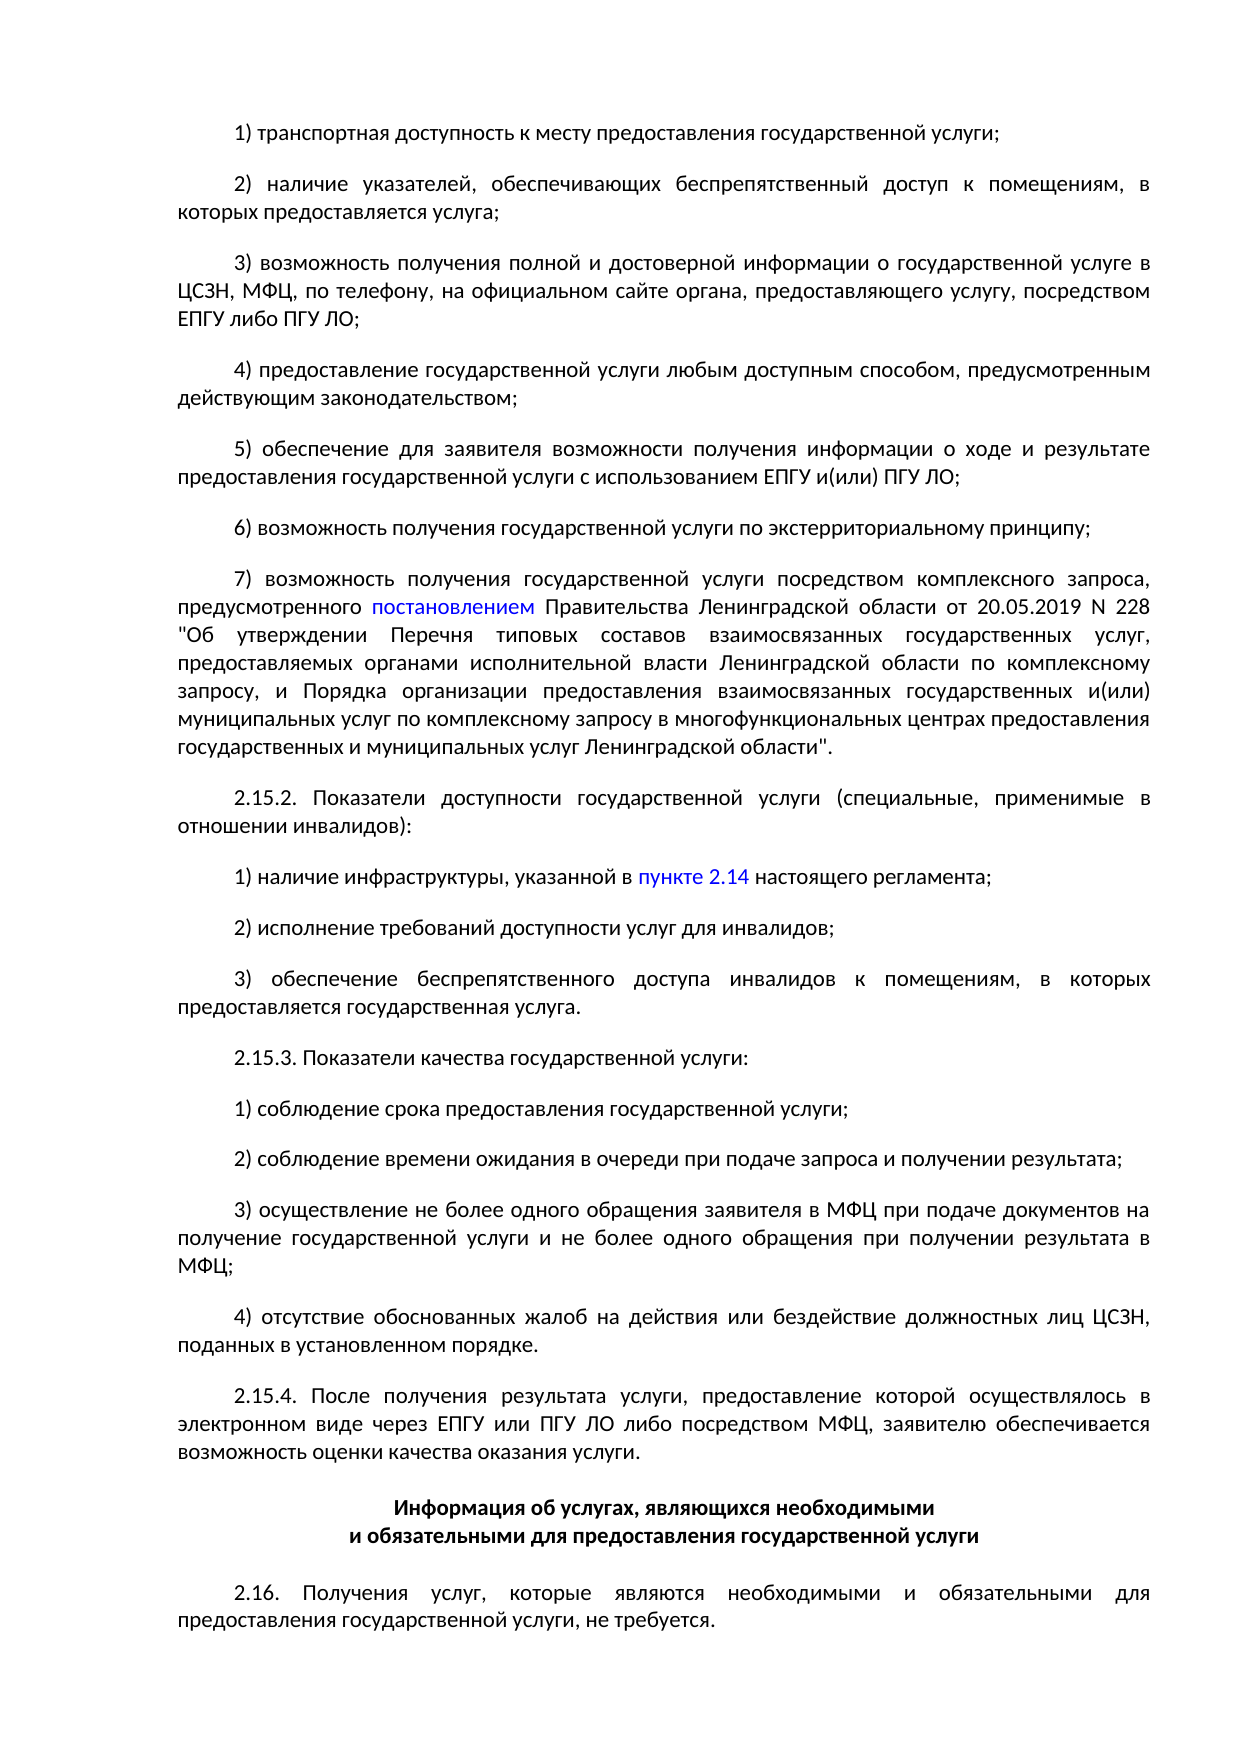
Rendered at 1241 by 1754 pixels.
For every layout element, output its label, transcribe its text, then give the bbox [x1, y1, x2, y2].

text 3) возможность получения полной и достоверной информации о государственной услуге в ЦСЗН, МФЦ, по телефону, на официальном сайте органа, предоставляющего услугу, посредством ЕПГУ либо ПГУ ЛО; [177, 248, 1152, 332]
text 4) предоставление государственной услуги любым доступным способом, предусмотренным действующим законодательством; [177, 355, 1152, 411]
text 2.16. Получения услуг, которые являются необходимыми и обязательными для предоставления государственной услуги, не требуется. [177, 1578, 1152, 1634]
text 1) наличие инфраструктуры, указанной в пункте 2.14 настоящего регламента; [177, 862, 1152, 890]
text 2.15.3. Показатели качества государственной услуги: [177, 1043, 1152, 1071]
text 6) возможность получения государственной услуги по экстерриториальному принципу; [177, 513, 1152, 541]
text Информация об услугах, являющихся необходимыми [177, 1493, 1152, 1522]
text 1) транспортная доступность к месту предоставления государственной услуги; [177, 118, 1152, 146]
text 5) обеспечение для заявителя возможности получения информации о ходе и результате предоставления государственной услуги с использованием ЕПГУ и(или) ПГУ ЛО; [177, 434, 1152, 490]
text 7) возможность получения государственной услуги посредством комплексного запроса, предусмотренного постановлением Правительства Ленинградской области от 20.05.2019 N 228 "Об утверждении Перечня типовых составов взаимосвязанных государственных услуг, предоставляемых органами исполнительной власти Ленинградской области по комплексному запросу, и Порядка организации предоставления взаимосвязанных государственных и(или) муниципальных услуг по комплексному запросу в многофункциональных центрах предоставления государственных и муниципальных услуг Ленинградской области". [177, 564, 1152, 760]
text 3) обеспечение беспрепятственного доступа инвалидов к помещениям, в которых предоставляется государственная услуга. [177, 964, 1152, 1020]
text 2) наличие указателей, обеспечивающих беспрепятственный доступ к помещениям, в которых предоставляется услуга; [177, 169, 1152, 225]
text 2.15.2. Показатели доступности государственной услуги (специальные, применимые в отношении инвалидов): [177, 783, 1152, 839]
text и обязательными для предоставления государственной услуги [177, 1522, 1152, 1549]
text 3) осуществление не более одного обращения заявителя в МФЦ при подаче документов на получение государственной услуги и не более одного обращения при получении результата в МФЦ; [177, 1196, 1152, 1279]
text 2.15.4. После получения результата услуги, предоставление которой осуществлялось в электронном виде через ЕПГУ или ПГУ ЛО либо посредством МФЦ, заявителю обеспечивается возможность оценки качества оказания услуги. [177, 1381, 1152, 1466]
text 2) соблюдение времени ожидания в очереди при подаче запроса и получении результата; [177, 1144, 1152, 1173]
text 4) отсутствие обоснованных жалоб на действия или бездействие должностных лиц ЦСЗН, поданных в установленном порядке. [177, 1302, 1152, 1358]
text 2) исполнение требований доступности услуг для инвалидов; [177, 913, 1152, 941]
text 1) соблюдение срока предоставления государственной услуги; [177, 1094, 1152, 1122]
